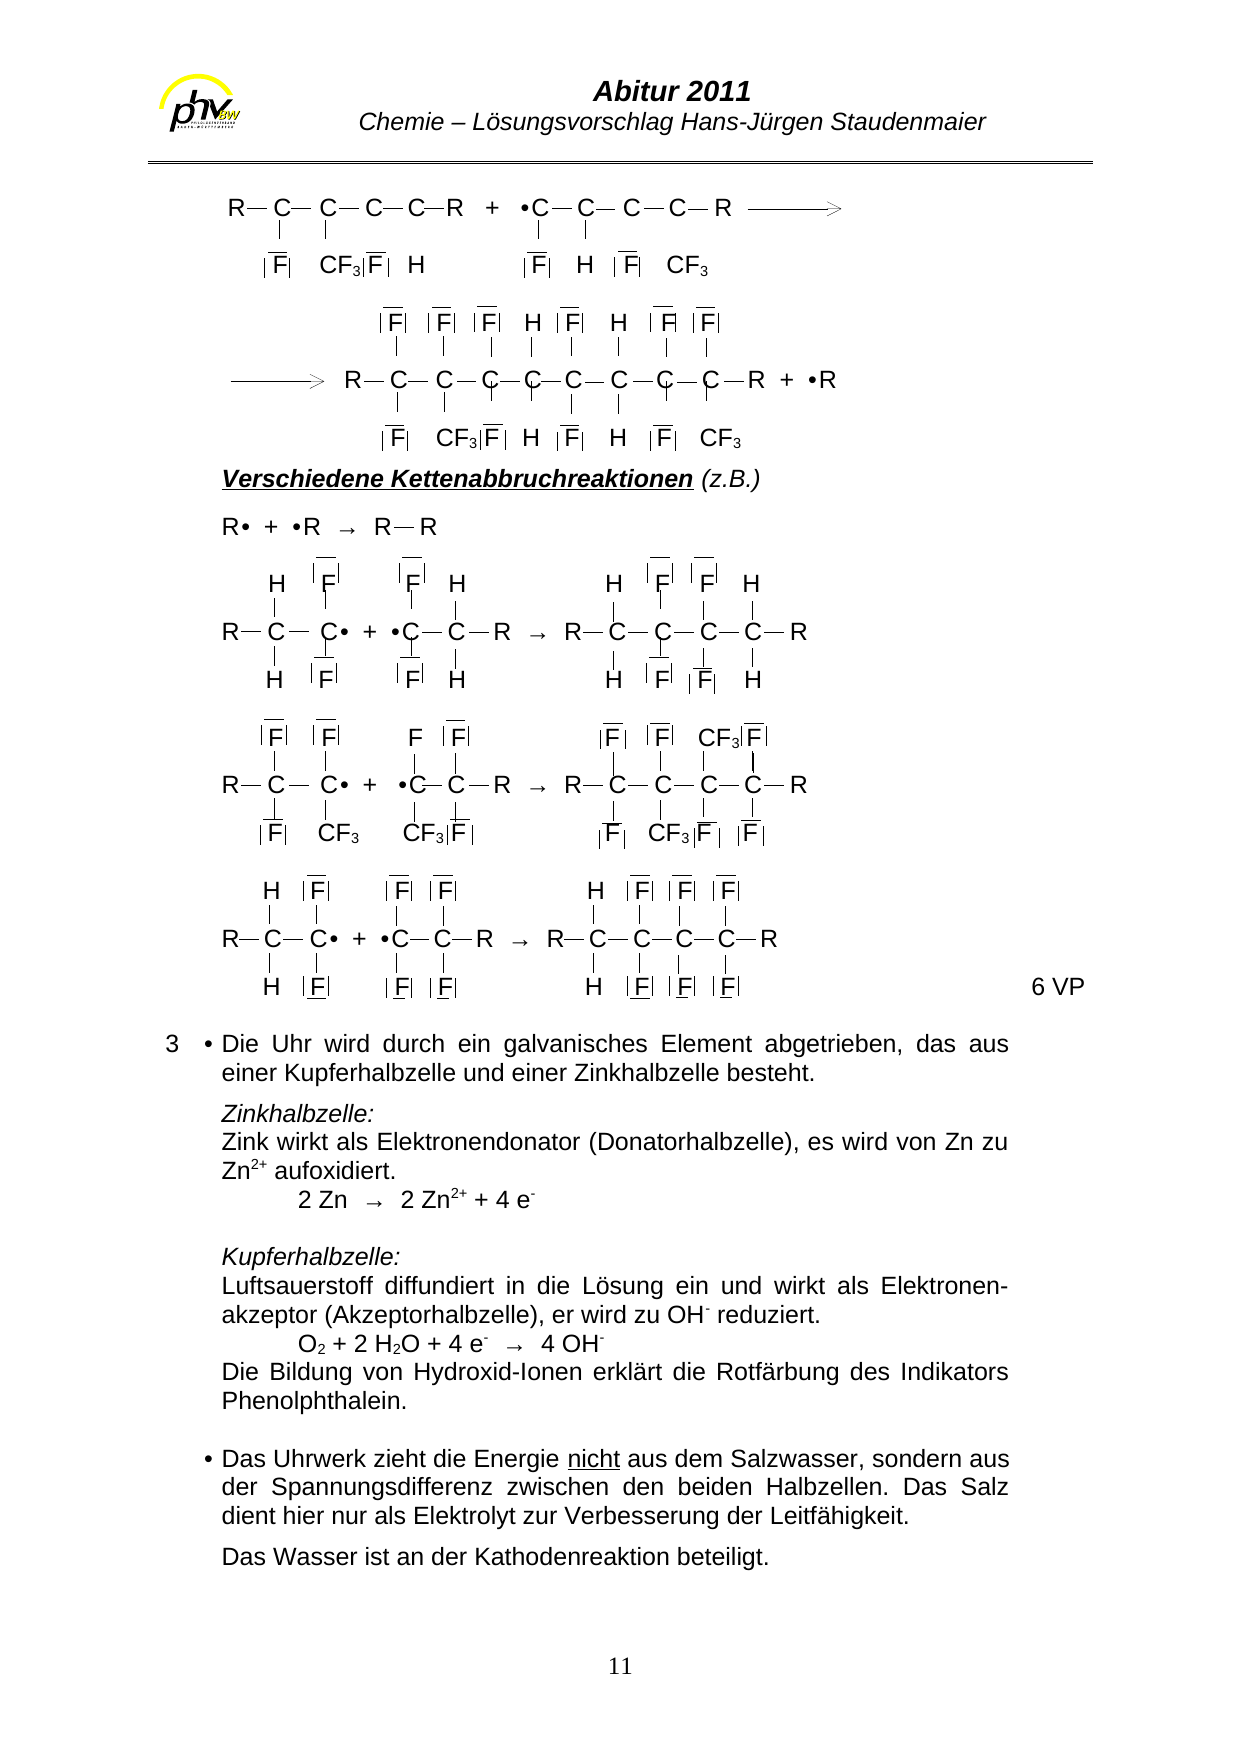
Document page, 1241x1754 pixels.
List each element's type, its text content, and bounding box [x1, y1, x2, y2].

text Zinkhalbzelle: [165, 1099, 1010, 1127]
text Zink wirkt als Elektronendonator (Donatorhalbzelle), es wird von Zn zu Zn2+ aufoxidiert. [165, 1127, 1010, 1185]
text Das Wasser ist an der Kathodenreaktion beteiligt. [148, 1542, 1010, 1571]
text 2 Zn → 2 Zn2+ + 4 e- [165, 1185, 1010, 1214]
text H F F F H F F F [148, 876, 1010, 904]
text F F F F F F CF3 F [148, 722, 1010, 751]
text F CF3 F H F H F CF3 [148, 423, 1066, 452]
text R • + • R → R R [148, 512, 1010, 540]
text F F F H F H F F [148, 308, 1048, 337]
text R C C • + • C C R → R C C C C R [148, 617, 1010, 646]
text H F F H H F F H [148, 569, 1010, 598]
text 3 • Die Uhr wird durch ein galvanisches Element abgetrieben, das aus einer Kupferhalbzelle und einer Zinkhalbzelle besteht. [165, 1029, 1010, 1087]
text F CF3 F H F H F CF3 [148, 251, 1066, 279]
text H F F F H F F F 6 VP [148, 972, 1010, 1000]
text R C C C C R + • C C C C R [148, 193, 1048, 222]
text O2 + 2 H2O + 4 e- → 4 OH- [165, 1329, 1010, 1357]
text Die Bildung von Hydroxid-Ionen erklärt die Rotfärbung des Indikators Phenolphthalein. [165, 1357, 1010, 1415]
text Verschiedene Kettenabbruchreaktionen (z.B.) [148, 464, 1066, 492]
text F CF3 CF3 F F CF3 F F [148, 818, 1010, 847]
text Kupferhalbzelle: [165, 1242, 1010, 1271]
text R C C C C C C C C R + • R [148, 366, 1048, 394]
text R C C • + • C C R → R C C C C R [148, 770, 1010, 799]
text • Das Uhrwerk zieht die Energie nicht aus dem Salzwasser, sondern aus der Spannungsdifferenz zwischen den beiden Halbzellen. Das Salz dient hier nur als Elektrolyt zur Verbesserung der Leitfähigkeit. [148, 1444, 1010, 1530]
text R C C • + • C C R → R C C C C R [148, 924, 1010, 952]
text Luftsauerstoff diffundiert in die Lösung ein und wirkt als Elektronen-akzeptor (Akzeptorhalbzelle), er wird zu OH- reduziert. [165, 1271, 1010, 1329]
text H F F H H F F H [148, 665, 1010, 694]
